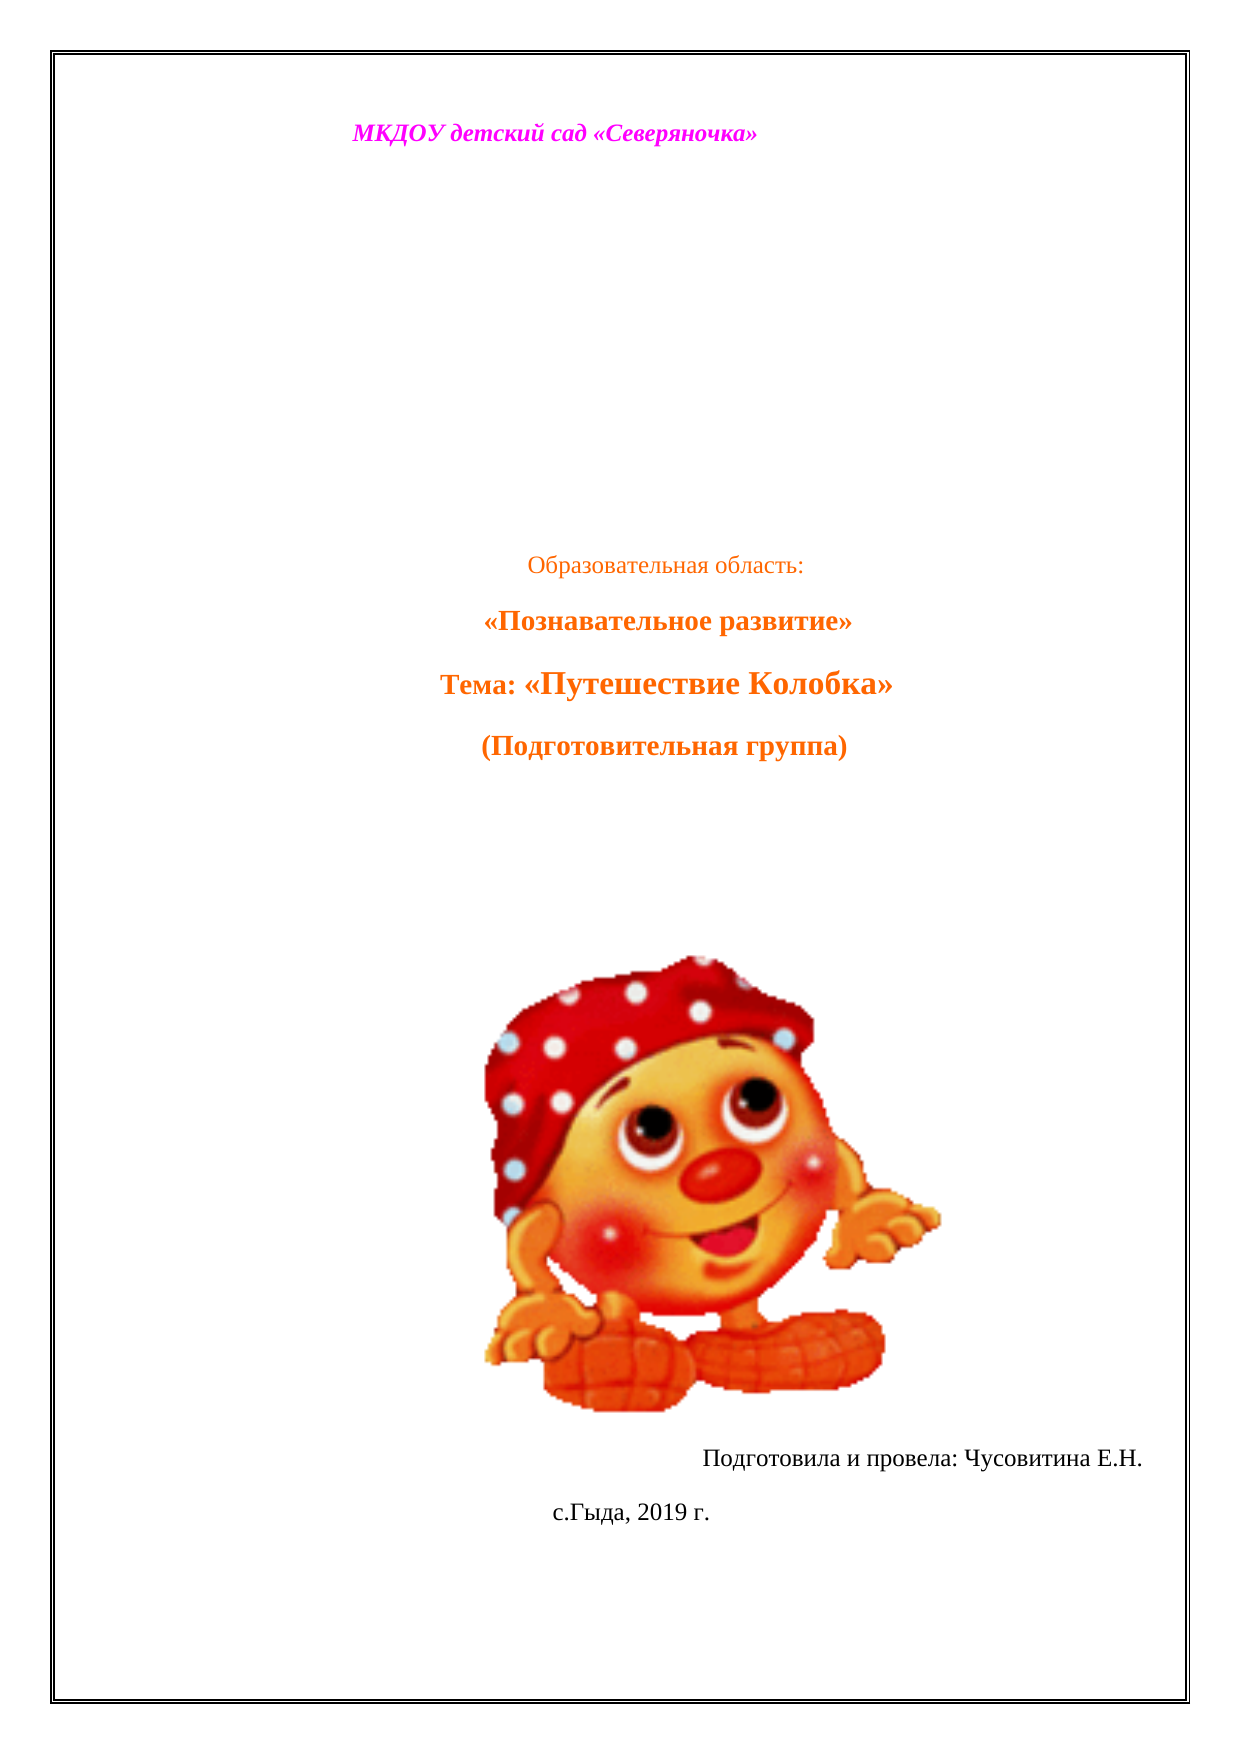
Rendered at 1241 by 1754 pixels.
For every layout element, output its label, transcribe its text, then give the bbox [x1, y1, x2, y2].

text Подготовила и провела: Чусовитина Е.Н. [177, 1443, 1152, 1472]
text (Подготовительная группа) [177, 728, 1152, 761]
text Тема: «Путешествие Колобка» [177, 663, 1152, 701]
text «Познавательное развитие» [177, 603, 1152, 637]
text МКДОУ детский сад «Северяночка» [177, 118, 1152, 147]
text с.Гыда, 2019 г. [177, 1497, 1152, 1526]
picture [483, 954, 948, 1419]
text Образовательная область: [177, 550, 1152, 578]
